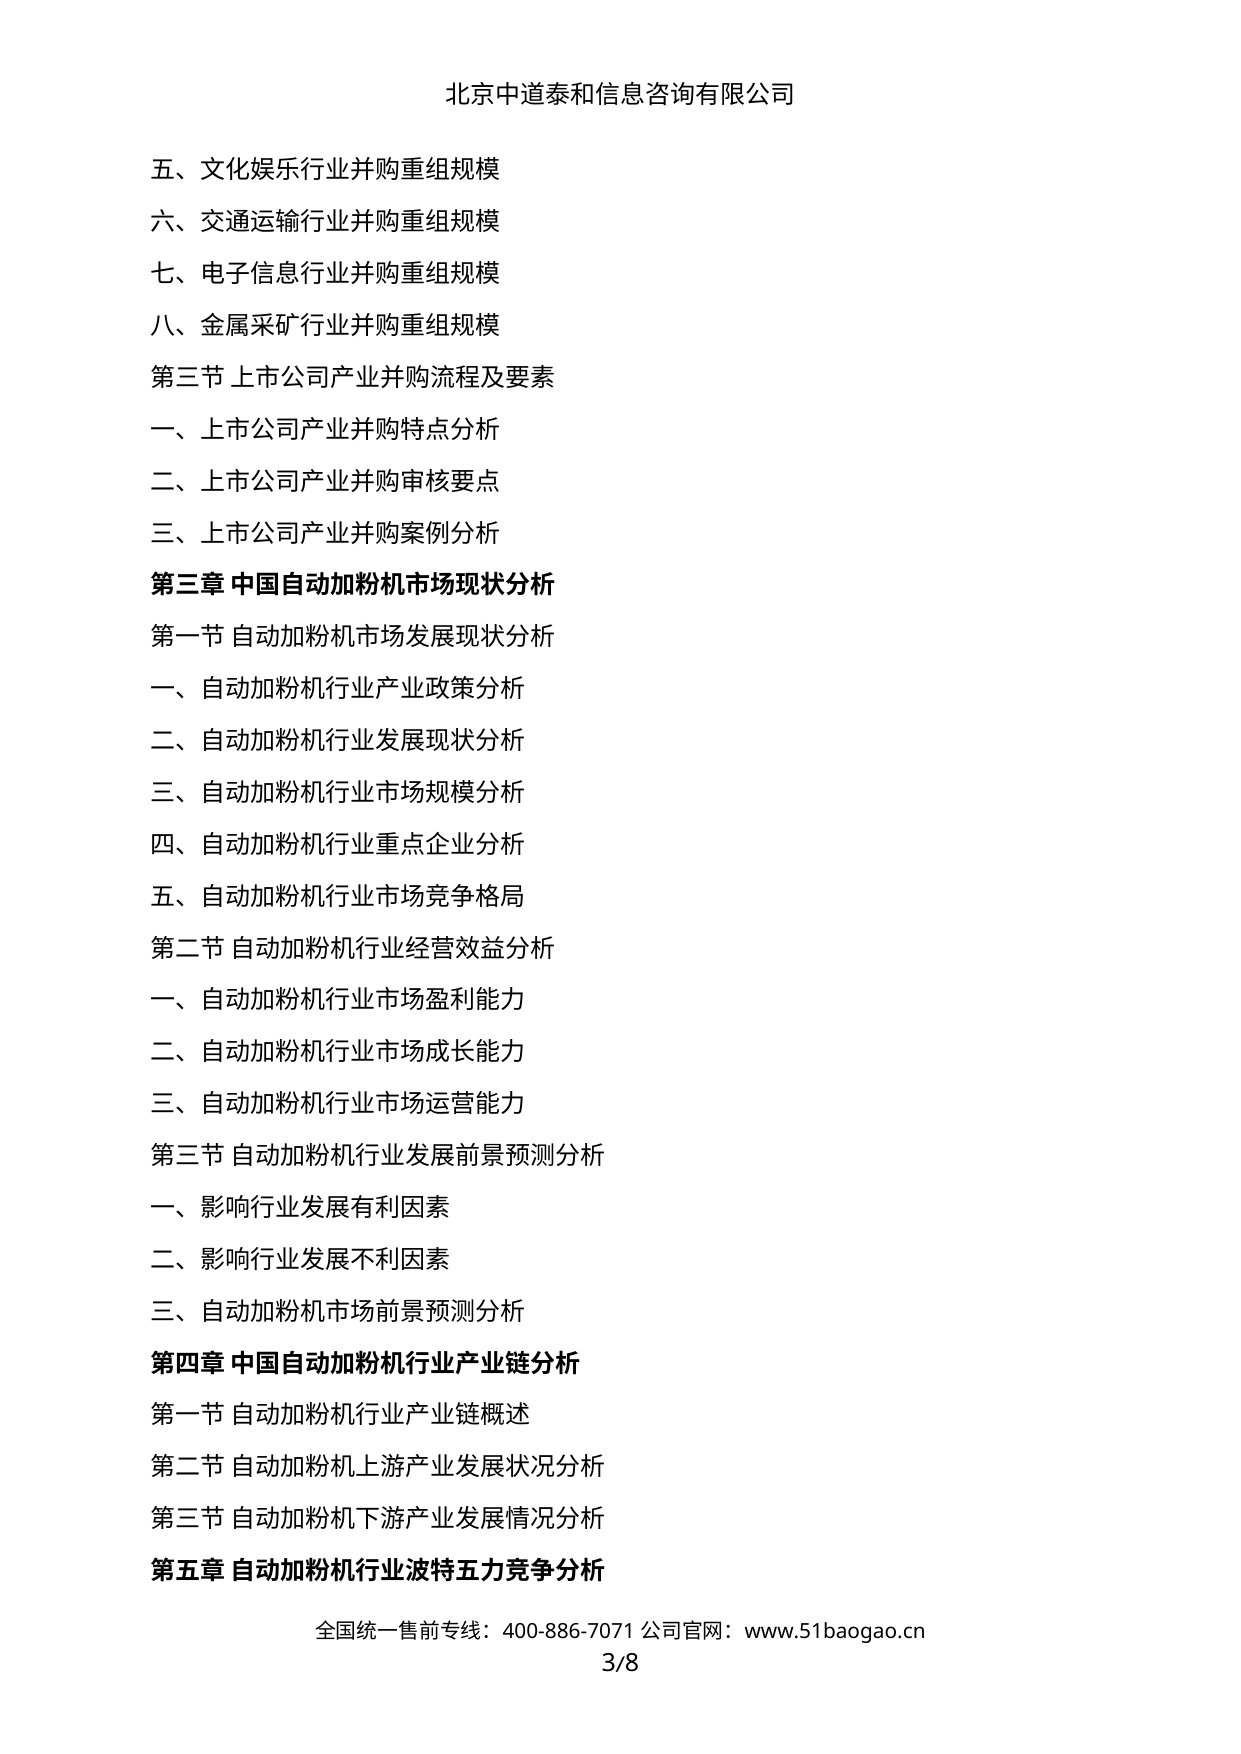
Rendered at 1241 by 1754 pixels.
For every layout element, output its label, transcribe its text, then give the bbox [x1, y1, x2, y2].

text 第一节 自动加粉机市场发展现状分析 [150, 617, 1090, 653]
text 三、自动加粉机行业市场规模分析 [150, 772, 1090, 809]
text 第三节 自动加粉机下游产业发展情况分析 [150, 1499, 1090, 1535]
text 四、自动加粉机行业重点企业分析 [150, 824, 1090, 861]
text 三、自动加粉机市场前景预测分析 [150, 1291, 1090, 1327]
text 第三节 上市公司产业并购流程及要素 [150, 357, 1090, 394]
text 第二节 自动加粉机上游产业发展状况分析 [150, 1447, 1090, 1483]
text 第三节 自动加粉机行业发展前景预测分析 [150, 1136, 1090, 1172]
text 一、自动加粉机行业市场盈利能力 [150, 980, 1090, 1016]
text 七、电子信息行业并购重组规模 [150, 254, 1090, 290]
text 二、影响行业发展不利因素 [150, 1239, 1090, 1276]
text 五、文化娱乐行业并购重组规模 [150, 150, 1090, 186]
text 五、自动加粉机行业市场竞争格局 [150, 876, 1090, 912]
text 二、自动加粉机行业发展现状分析 [150, 721, 1090, 757]
text 一、影响行业发展有利因素 [150, 1187, 1090, 1224]
text 一、自动加粉机行业产业政策分析 [150, 669, 1090, 705]
text 第三章 中国自动加粉机市场现状分析 [150, 565, 1090, 601]
text 三、自动加粉机行业市场运营能力 [150, 1084, 1090, 1120]
text 第二节 自动加粉机行业经营效益分析 [150, 928, 1090, 964]
text 三、上市公司产业并购案例分析 [150, 513, 1090, 549]
text 二、上市公司产业并购审核要点 [150, 461, 1090, 497]
text 一、上市公司产业并购特点分析 [150, 409, 1090, 446]
text 第五章 自动加粉机行业波特五力竞争分析 [150, 1551, 1090, 1587]
text 第一节 自动加粉机行业产业链概述 [150, 1395, 1090, 1431]
text 第四章 中国自动加粉机行业产业链分析 [150, 1343, 1090, 1379]
text 六、交通运输行业并购重组规模 [150, 202, 1090, 238]
text 八、金属采矿行业并购重组规模 [150, 306, 1090, 342]
text 二、自动加粉机行业市场成长能力 [150, 1032, 1090, 1068]
